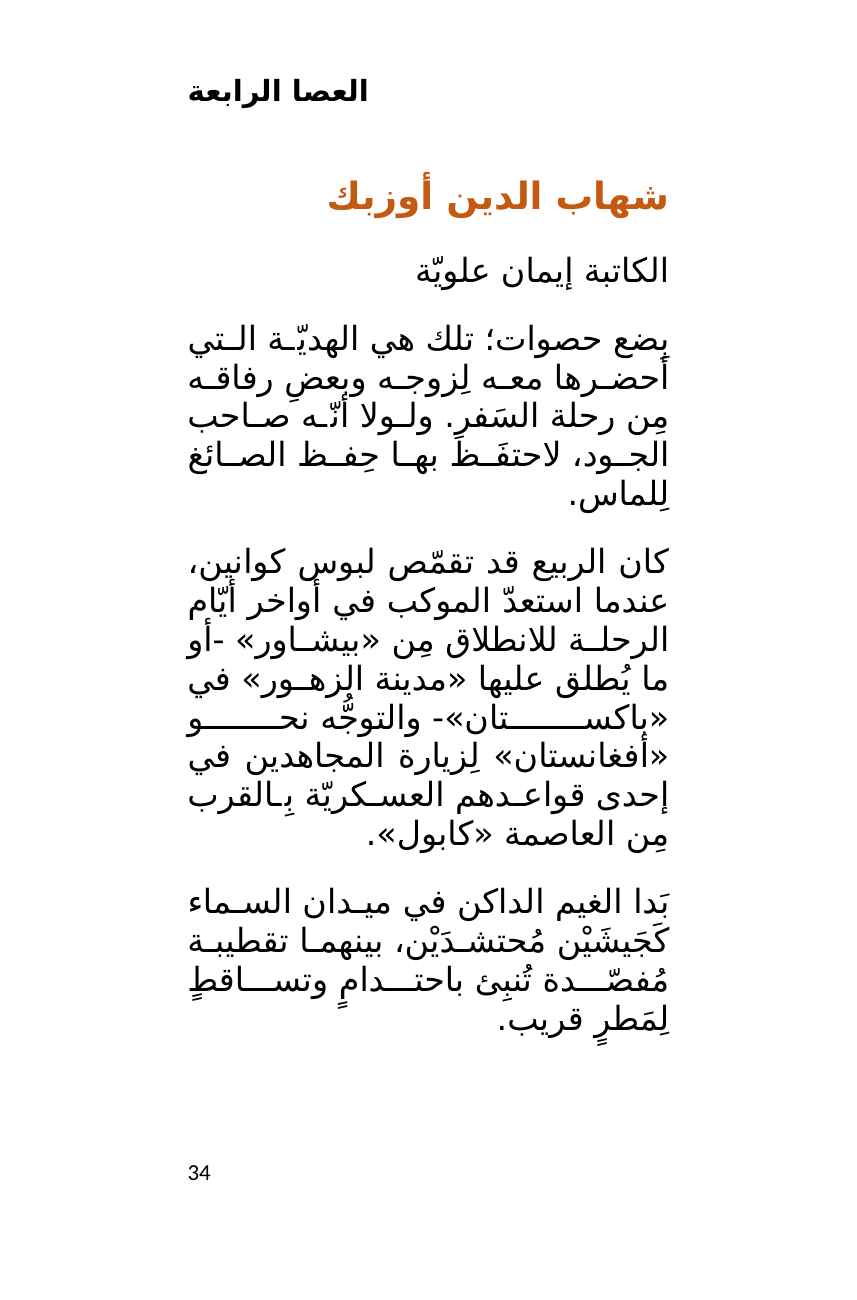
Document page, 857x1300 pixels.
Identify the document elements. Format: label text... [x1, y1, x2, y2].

text كان الربيع قد تقمّص لبوس كوانين، عندما استعدّ الموكب في أواخر أيّام الرحلة للانطلاق مِن «بيشاور» -أو ما يُطلق عليها «مدينة الزهور» في «باكستان»- والتوجُّه نحو «أفغانستان» لِزيارة المجاهدين في إحدى قواعدهم العسكريّة بِالقرب مِن العاصمة «كابول». [187, 543, 669, 853]
text بَدا الغيم الداكن في ميدان السماء كَجَيشَيْن مُحتشدَيْن، بينهما تقطيبة مُفصّدة تُنبِئ باحتدامٍ وتساقطٍ لِمَطرٍ قريب. [187, 883, 669, 1038]
text بِضع حصوات؛ تلك هي الهديّة التي أحضرها معه لِزوجه وبعضِ رفاقه مِن رحلة السَفر. ولولا أنّه صاحب الجود، لاحتفَظَ بها حِفظ الصائغ لِلماس. [187, 319, 669, 513]
text الكاتبة إيمان علويّة [187, 251, 669, 290]
subtitle شهاب الدين أوزبك [187, 175, 669, 219]
